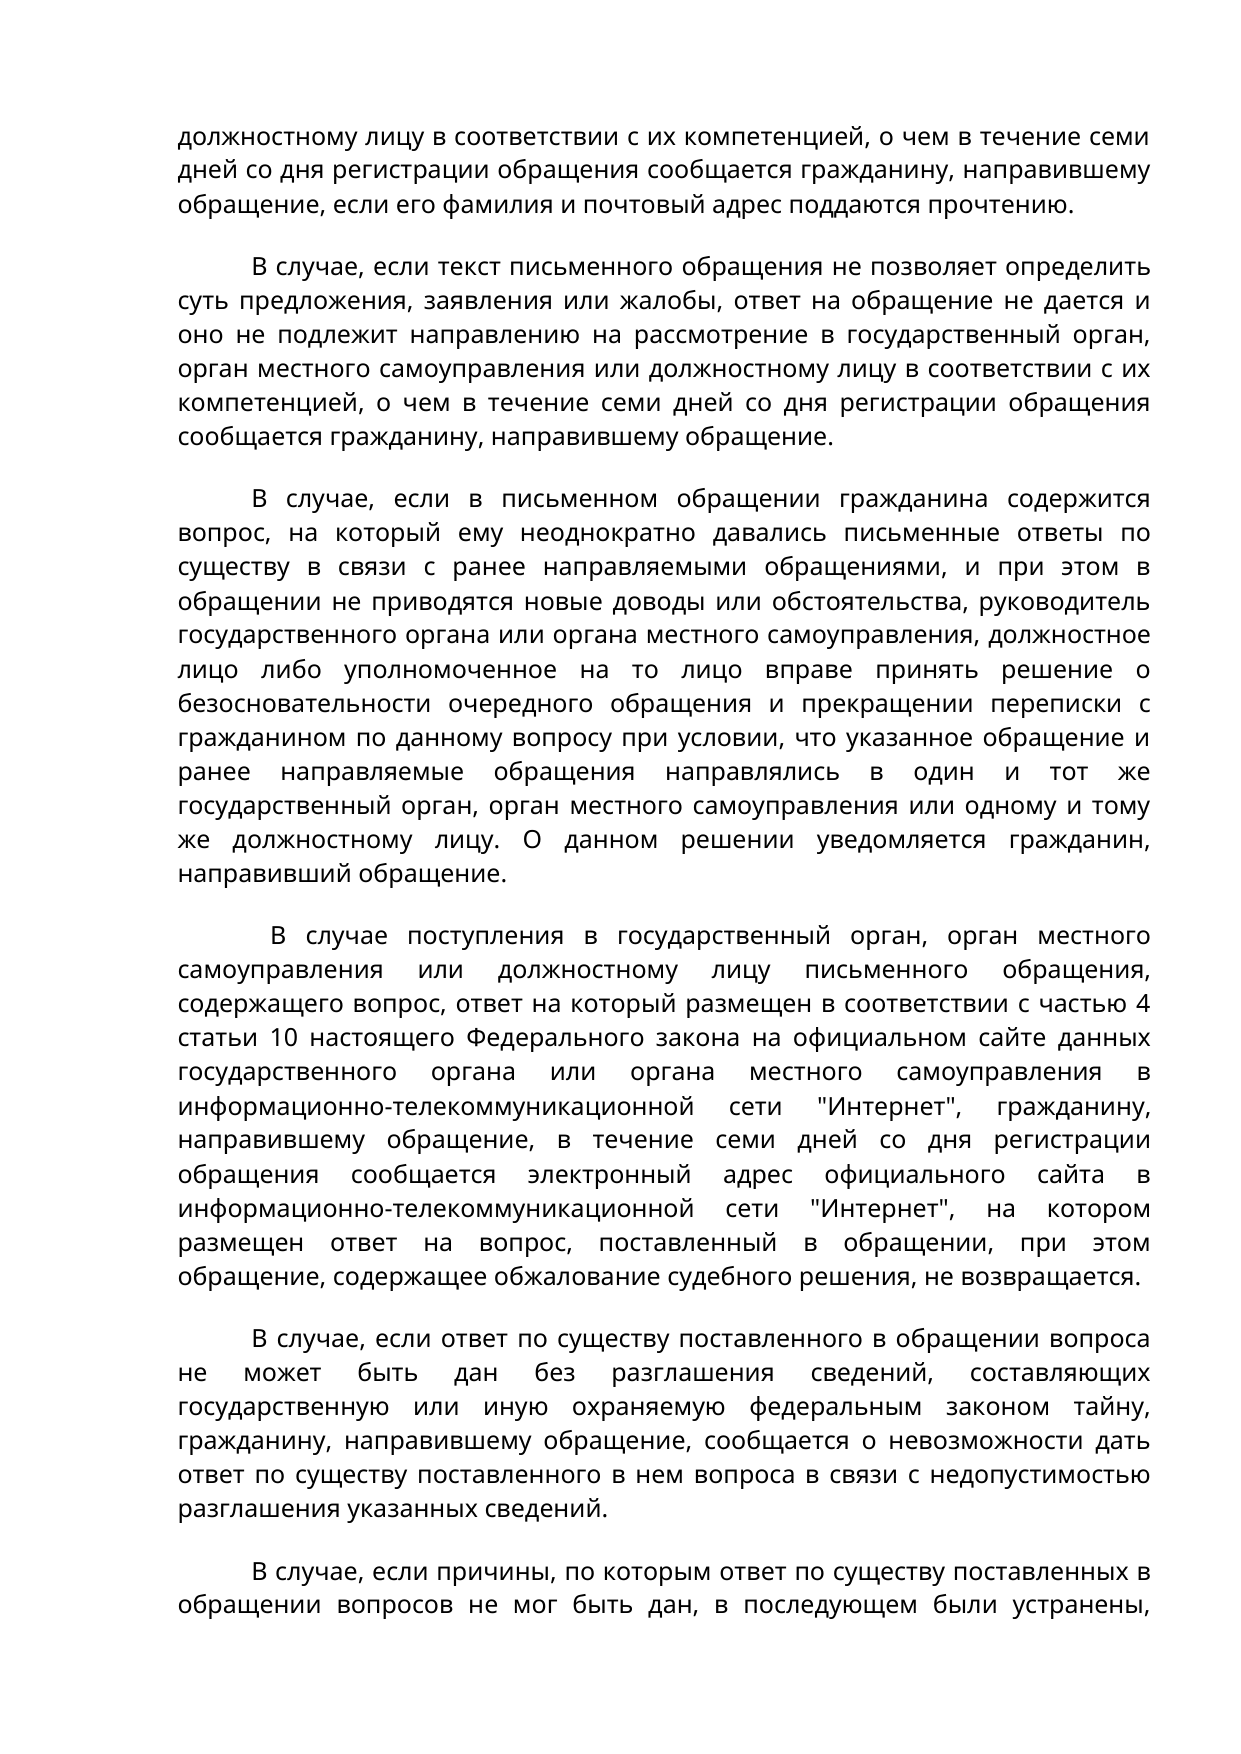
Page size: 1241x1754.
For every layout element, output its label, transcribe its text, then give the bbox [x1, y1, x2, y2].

text В случае, если в письменном обращении гражданина содержится вопрос, на который ему неоднократно давались письменные ответы по существу в связи с ранее направляемыми обращениями, и при этом в обращении не приводятся новые доводы или обстоятельства, руководитель государственного органа или органа местного самоуправления, должностное лицо либо уполномоченное на то лицо вправе принять решение о безосновательности очередного обращения и прекращении переписки с гражданином по данному вопросу при условии, что указанное обращение и ранее направляемые обращения направлялись в один и тот же государственный орган, орган местного самоуправления или одному и тому же должностному лицу. О данном решении уведомляется гражданин, направивший обращение. [177, 481, 1152, 890]
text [177, 1553, 1152, 1621]
text В случае, если ответ по существу поставленного в обращении вопроса не может быть дан без разглашения сведений, составляющих государственную или иную охраняемую федеральным законом тайну, гражданину, направившему обращение, сообщается о невозможности дать ответ по существу поставленного в нем вопроса в связи с недопустимостью разглашения указанных сведений. [177, 1321, 1152, 1525]
text В случае поступления в государственный орган, орган местного самоуправления или должностному лицу письменного обращения, содержащего вопрос, ответ на который размещен в соответствии с частью 4 статьи 10 настоящего Федерального закона на официальном сайте данных государственного органа или органа местного самоуправления в информационно-телекоммуникационной сети "Интернет", гражданину, направившему обращение, в течение семи дней со дня регистрации обращения сообщается электронный адрес официального сайта в информационно-телекоммуникационной сети "Интернет", на котором размещен ответ на вопрос, поставленный в обращении, при этом обращение, содержащее обжалование судебного решения, не возвращается. [177, 918, 1152, 1292]
text В случае, если текст письменного обращения не позволяет определить суть предложения, заявления или жалобы, ответ на обращение не дается и оно не подлежит направлению на рассмотрение в государственный орган, орган местного самоуправления или должностному лицу в соответствии с их компетенцией, о чем в течение семи дней со дня регистрации обращения сообщается гражданину, направившему обращение. [177, 248, 1152, 453]
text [177, 118, 1152, 220]
